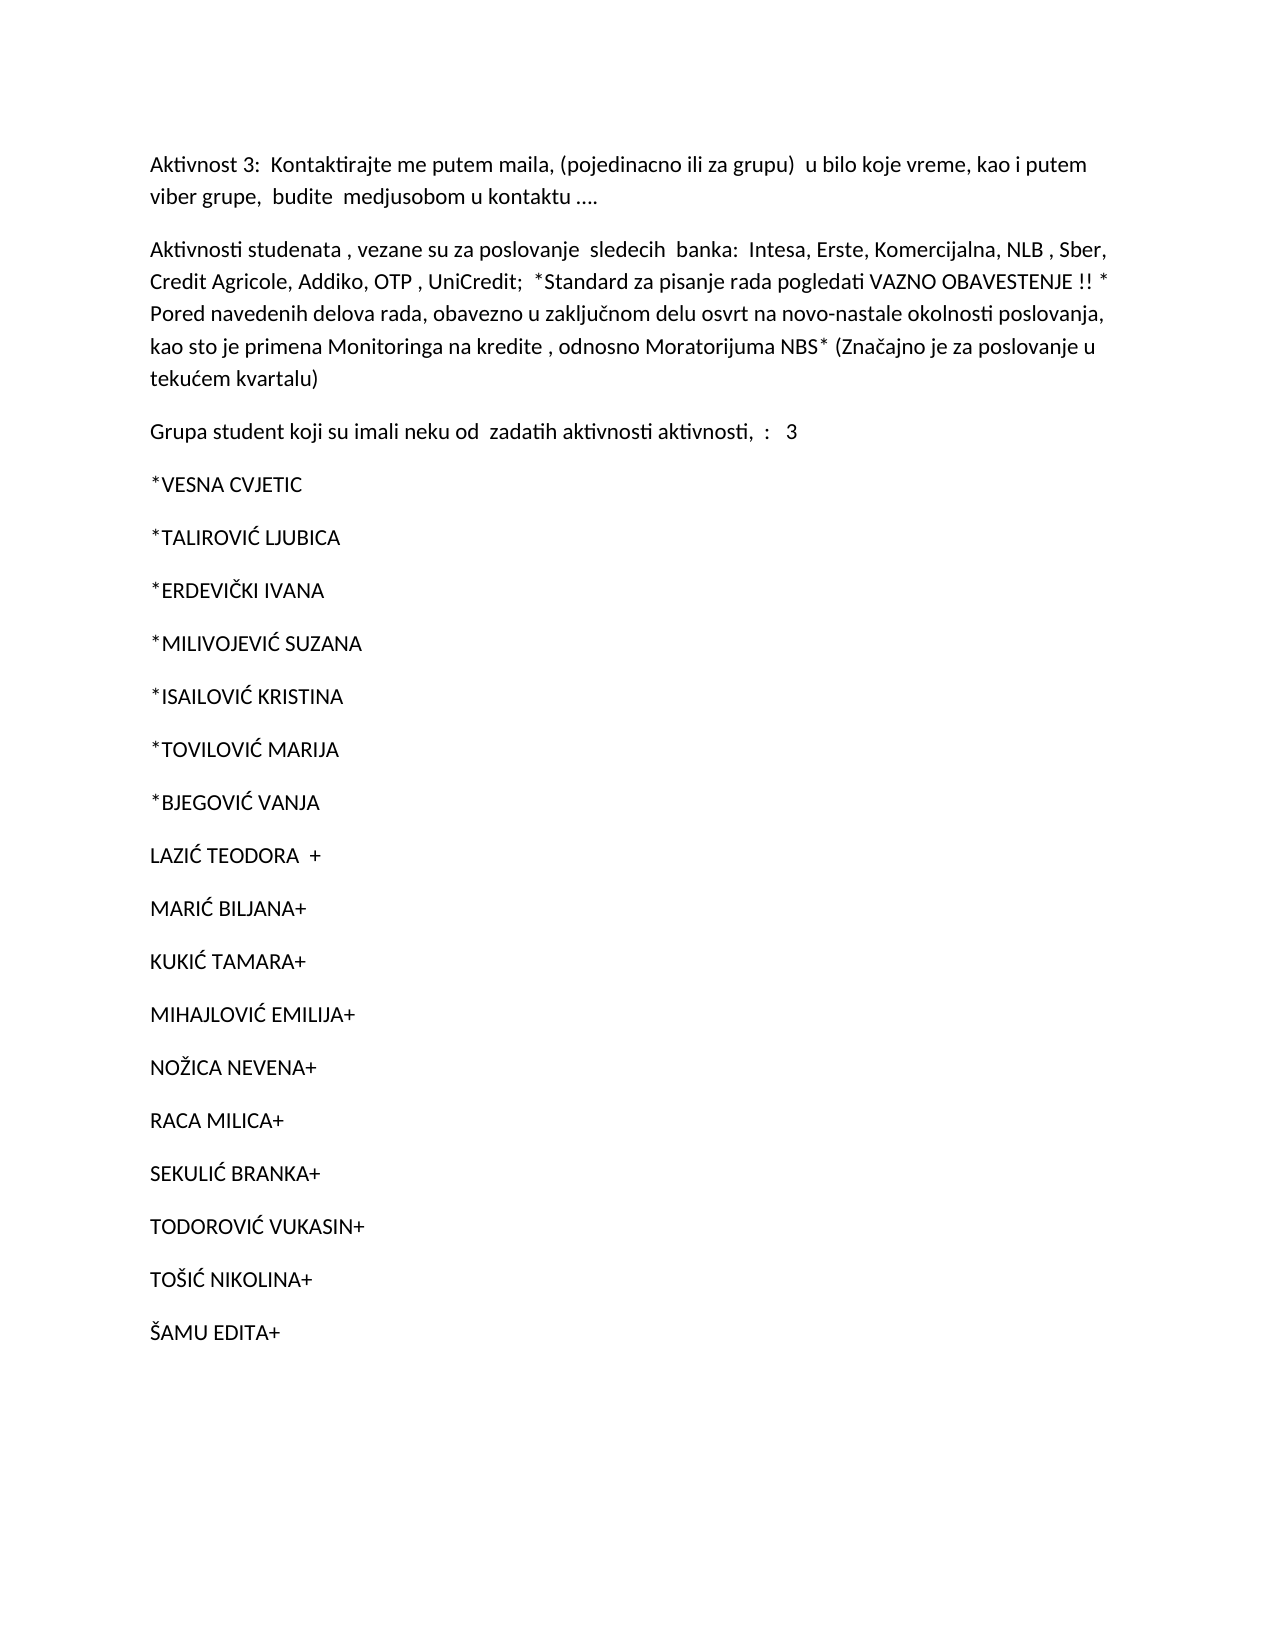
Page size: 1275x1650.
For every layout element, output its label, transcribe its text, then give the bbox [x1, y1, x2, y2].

text SEKULIĆ BRANKA+ [150, 1159, 1125, 1187]
text *TOVILOVIĆ MARIJA [150, 735, 1125, 763]
text *ISAILOVIĆ KRISTINA [150, 682, 1125, 710]
text *MILIVOJEVIĆ SUZANA [150, 629, 1125, 657]
text TOŠIĆ NIKOLINA+ [150, 1265, 1125, 1293]
text *BJEGOVIĆ VANJA [150, 788, 1125, 816]
text Aktivnosti studenata , vezane su za poslovanje sledecih banka: Intesa, Erste, Komercijalna, NLB , Sber, Credit Agricole, Addiko, OTP , UniCredit; *Standard za pisanje rada pogledati VAZNO OBAVESTENJE !! * Pored navedenih delova rada, obavezno u zaključnom delu osvrt na novo-nastale okolnosti poslovanja, kao sto je primena Monitoringa na kredite , odnosno Moratorijuma NBS* (Značajno je za poslovanje u tekućem kvartalu) [150, 235, 1125, 392]
text *VESNA CVJETIC [150, 470, 1125, 498]
text ŠAMU EDITA+ [150, 1318, 1125, 1346]
text KUKIĆ TAMARA+ [150, 947, 1125, 975]
text Aktivnost 3: Kontaktirajte me putem maila, (pojedinacno ili za grupu) u bilo koje vreme, kao i putem viber grupe, budite medjusobom u kontaktu …. [150, 150, 1125, 210]
text NOŽICA NEVENA+ [150, 1053, 1125, 1081]
text *ERDEVIČKI IVANA [150, 576, 1125, 604]
text RACA MILICA+ [150, 1106, 1125, 1134]
text MIHAJLOVIĆ EMILIJA+ [150, 1000, 1125, 1028]
text Grupa student koji su imali neku od zadatih aktivnosti aktivnosti, : 3 [150, 417, 1125, 445]
text MARIĆ BILJANA+ [150, 894, 1125, 922]
text TODOROVIĆ VUKASIN+ [150, 1212, 1125, 1240]
text LAZIĆ TEODORA + [150, 841, 1125, 869]
text *TALIROVIĆ LJUBICA [150, 523, 1125, 551]
